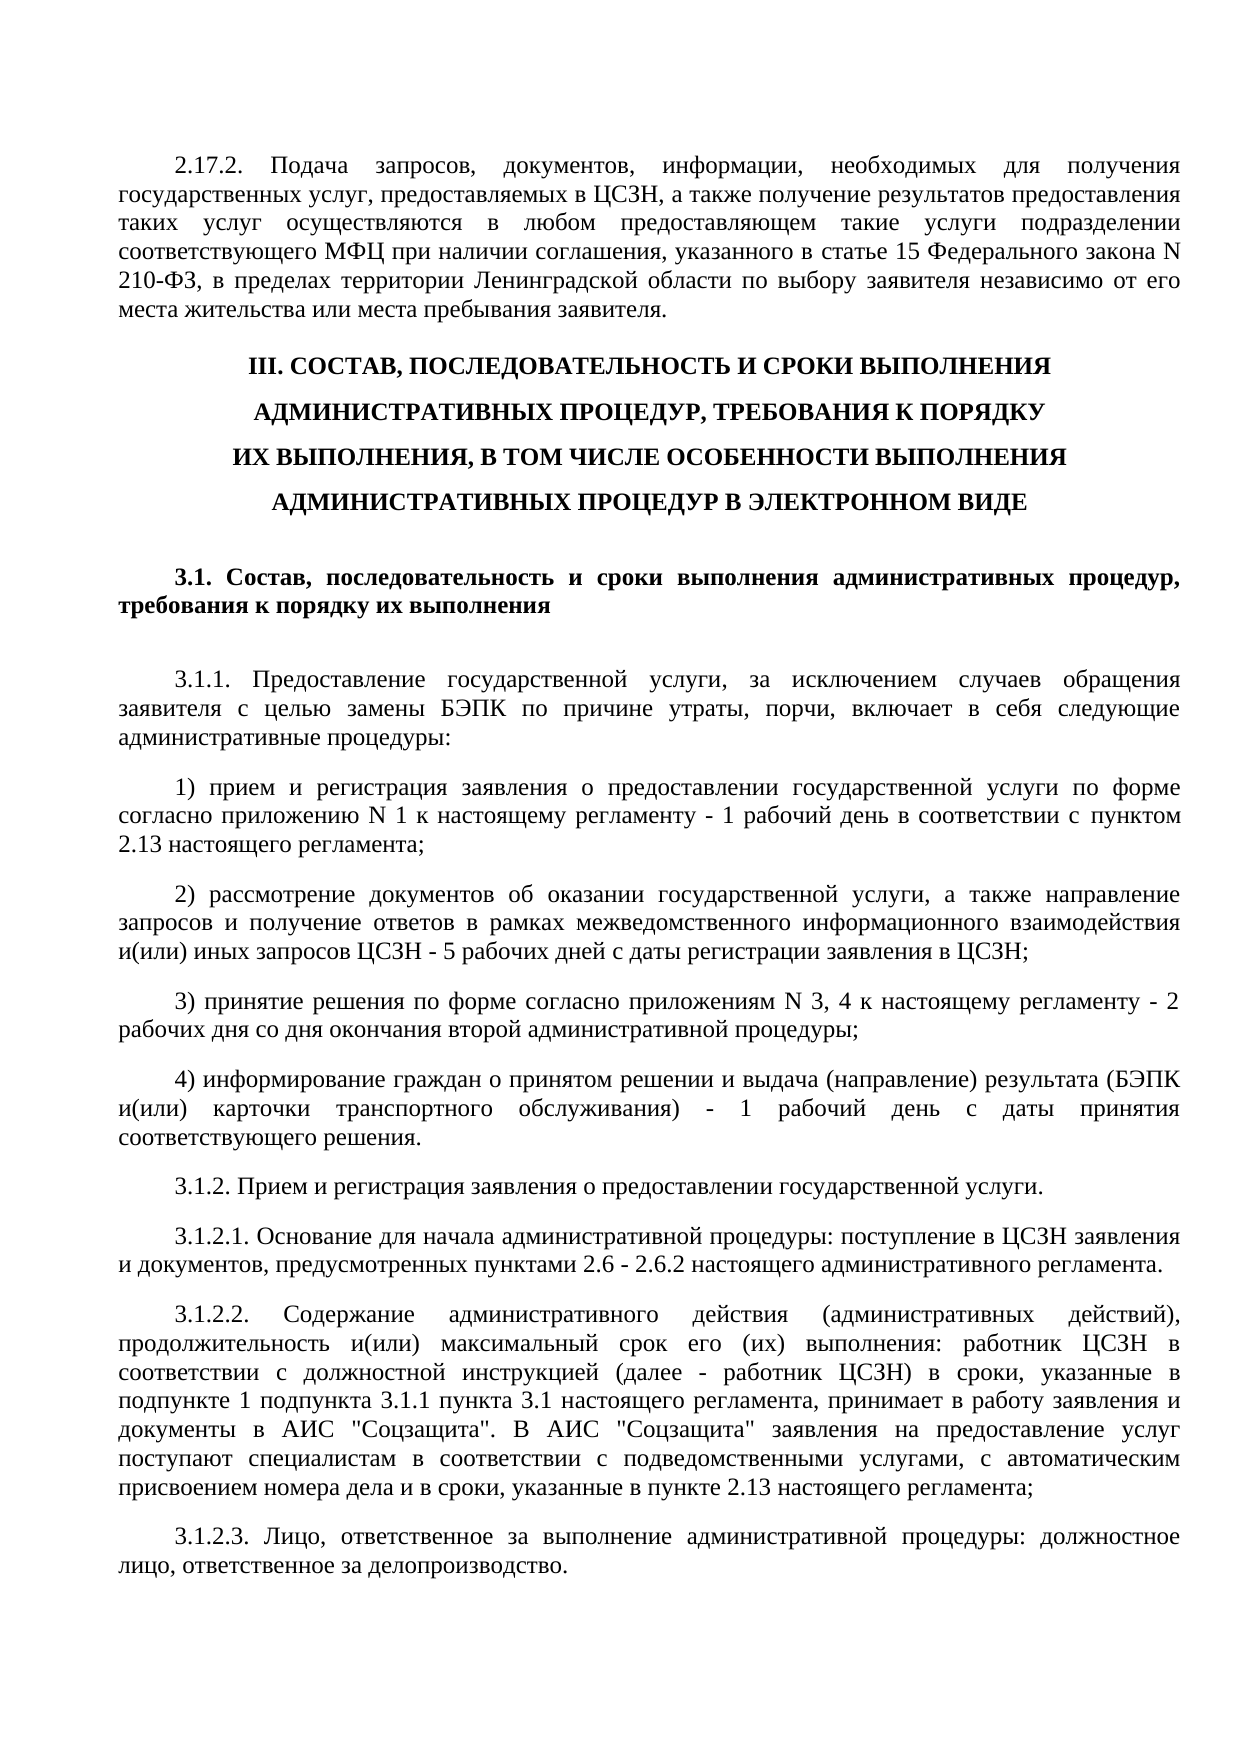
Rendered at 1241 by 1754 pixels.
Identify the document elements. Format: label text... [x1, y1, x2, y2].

text АДМИНИСТРАТИВНЫХ ПРОЦЕДУР В ЭЛЕКТРОННОМ ВИДЕ [118, 487, 1181, 516]
text 3.1.2.1. Основание для начала административной процедуры: поступление в ЦСЗН заявления и документов, предусмотренных пунктами 2.6 - 2.6.2 настоящего административного регламента. [118, 1221, 1181, 1278]
text 3.1.2. Прием и регистрация заявления о предоставлении государственной услуги. [118, 1171, 1181, 1200]
text 3.1.2.2. Содержание административного действия (административных действий), продолжительность и(или) максимальный срок его (их) выполнения: работник ЦСЗН в соответствии с должностной инструкцией (далее - работник ЦСЗН) в сроки, указанные в подпункте 1 подпункта 3.1.1 пункта 3.1 настоящего регламента, принимает в работу заявления и документы в АИС "Соцзащита". В АИС "Соцзащита" заявления на предоставление услуг поступают специалистам в соответствии с подведомственными услугами, с автоматическим присвоением номера дела и в сроки, указанные в пункте 2.13 настоящего регламента; [118, 1299, 1181, 1500]
text ИХ ВЫПОЛНЕНИЯ, В ТОМ ЧИСЛЕ ОСОБЕННОСТИ ВЫПОЛНЕНИЯ [118, 442, 1181, 471]
text 1) прием и регистрация заявления о предоставлении государственной услуги по форме согласно приложению N 1 к настоящему регламенту - 1 рабочий день в соответствии с пунктом 2.13 настоящего регламента; [118, 772, 1181, 858]
text 2) рассмотрение документов об оказании государственной услуги, а также направление запросов и получение ответов в рамках межведомственного информационного взаимодействия и(или) иных запросов ЦСЗН - 5 рабочих дней с даты регистрации заявления в ЦСЗН; [118, 879, 1181, 965]
text 3.1. Состав, последовательность и сроки выполнения административных процедур, требования к порядку их выполнения [118, 562, 1181, 619]
text 3.1.1. Предоставление государственной услуги, за исключением случаев обращения заявителя с целью замены БЭПК по причине утраты, порчи, включает в себя следующие административные процедуры: [118, 664, 1181, 751]
text 4) информирование граждан о принятом решении и выдача (направление) результата (БЭПК и(или) карточки транспортного обслуживания) - 1 рабочий день с даты принятия соответствующего решения. [118, 1064, 1181, 1150]
text 3.1.2.3. Лицо, ответственное за выполнение административной процедуры: должностное лицо, ответственное за делопроизводство. [118, 1521, 1181, 1579]
text 3) принятие решения по форме согласно приложениям N 3, 4 к настоящему регламенту - 2 рабочих дня со дня окончания второй административной процедуры; [118, 986, 1181, 1043]
text АДМИНИСТРАТИВНЫХ ПРОЦЕДУР, ТРЕБОВАНИЯ К ПОРЯДКУ [118, 397, 1181, 425]
text 2.17.2. Подача запросов, документов, информации, необходимых для получения государственных услуг, предоставляемых в ЦСЗН, а также получение результатов предоставления таких услуг осуществляются в любом предоставляющем такие услуги подразделении соответствующего МФЦ при наличии соглашения, указанного в статье 15 Федерального закона N 210-ФЗ, в пределах территории Ленинградской области по выбору заявителя независимо от его места жительства или места пребывания заявителя. [118, 150, 1181, 322]
text III. СОСТАВ, ПОСЛЕДОВАТЕЛЬНОСТЬ И СРОКИ ВЫПОЛНЕНИЯ [118, 351, 1181, 380]
